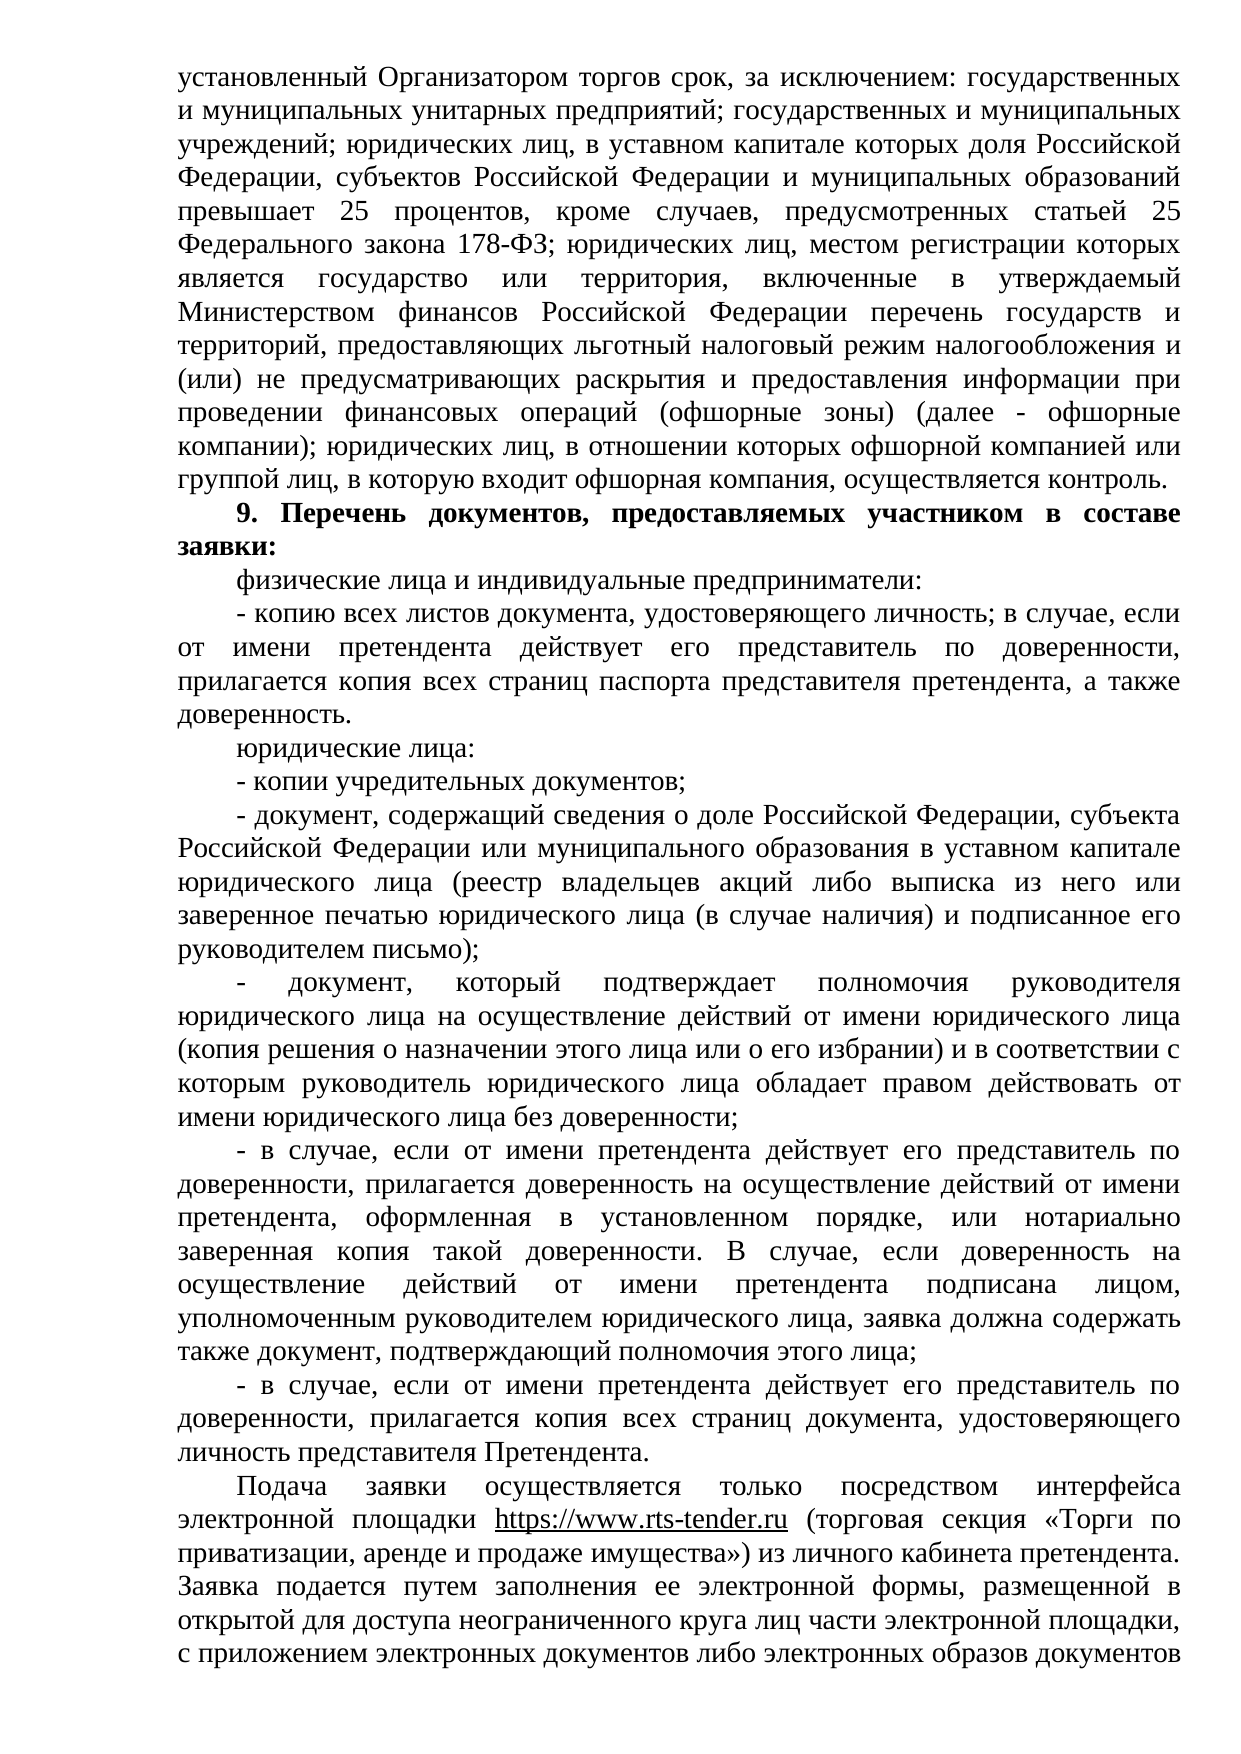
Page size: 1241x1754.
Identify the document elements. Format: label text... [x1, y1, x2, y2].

text юридические лица: [177, 730, 1181, 763]
text - копии учредительных документов; [177, 763, 1181, 797]
text 9. Перечень документов, предоставляемых участником в составе заявки: [177, 495, 1181, 562]
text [177, 59, 1181, 495]
text - в случае, если от имени претендента действует его представитель по доверенности, прилагается копия всех страниц документа, удостоверяющего личность представителя Претендента. [177, 1367, 1181, 1468]
text физические лица и индивидуальные предприниматели: [177, 562, 1181, 596]
text - документ, содержащий сведения о доле Российской Федерации, субъекта Российской Федерации или муниципального образования в уставном капитале юридического лица (реестр владельцев акций либо выписка из него или заверенное печатью юридического лица (в случае наличия) и подписанное его руководителем письмо); [177, 797, 1181, 965]
text - в случае, если от имени претендента действует его представитель по доверенности, прилагается доверенность на осуществление действий от имени претендента, оформленная в установленном порядке, или нотариально заверенная копия такой доверенности. В случае, если доверенность на осуществление действий от имени претендента подписана лицом, уполномоченным руководителем юридического лица, заявка должна содержать также документ, подтверждающий полномочия этого лица; [177, 1132, 1181, 1367]
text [177, 1468, 1181, 1669]
text - документ, который подтверждает полномочия руководителя юридического лица на осуществление действий от имени юридического лица (копия решения о назначении этого лица или о его избрании) и в соответствии с которым руководитель юридического лица обладает правом действовать от имени юридического лица без доверенности; [177, 965, 1181, 1132]
text - копию всех листов документа, удостоверяющего личность; в случае, если от имени претендента действует его представитель по доверенности, прилагается копия всех страниц паспорта представителя претендента, а также доверенность. [177, 596, 1181, 730]
